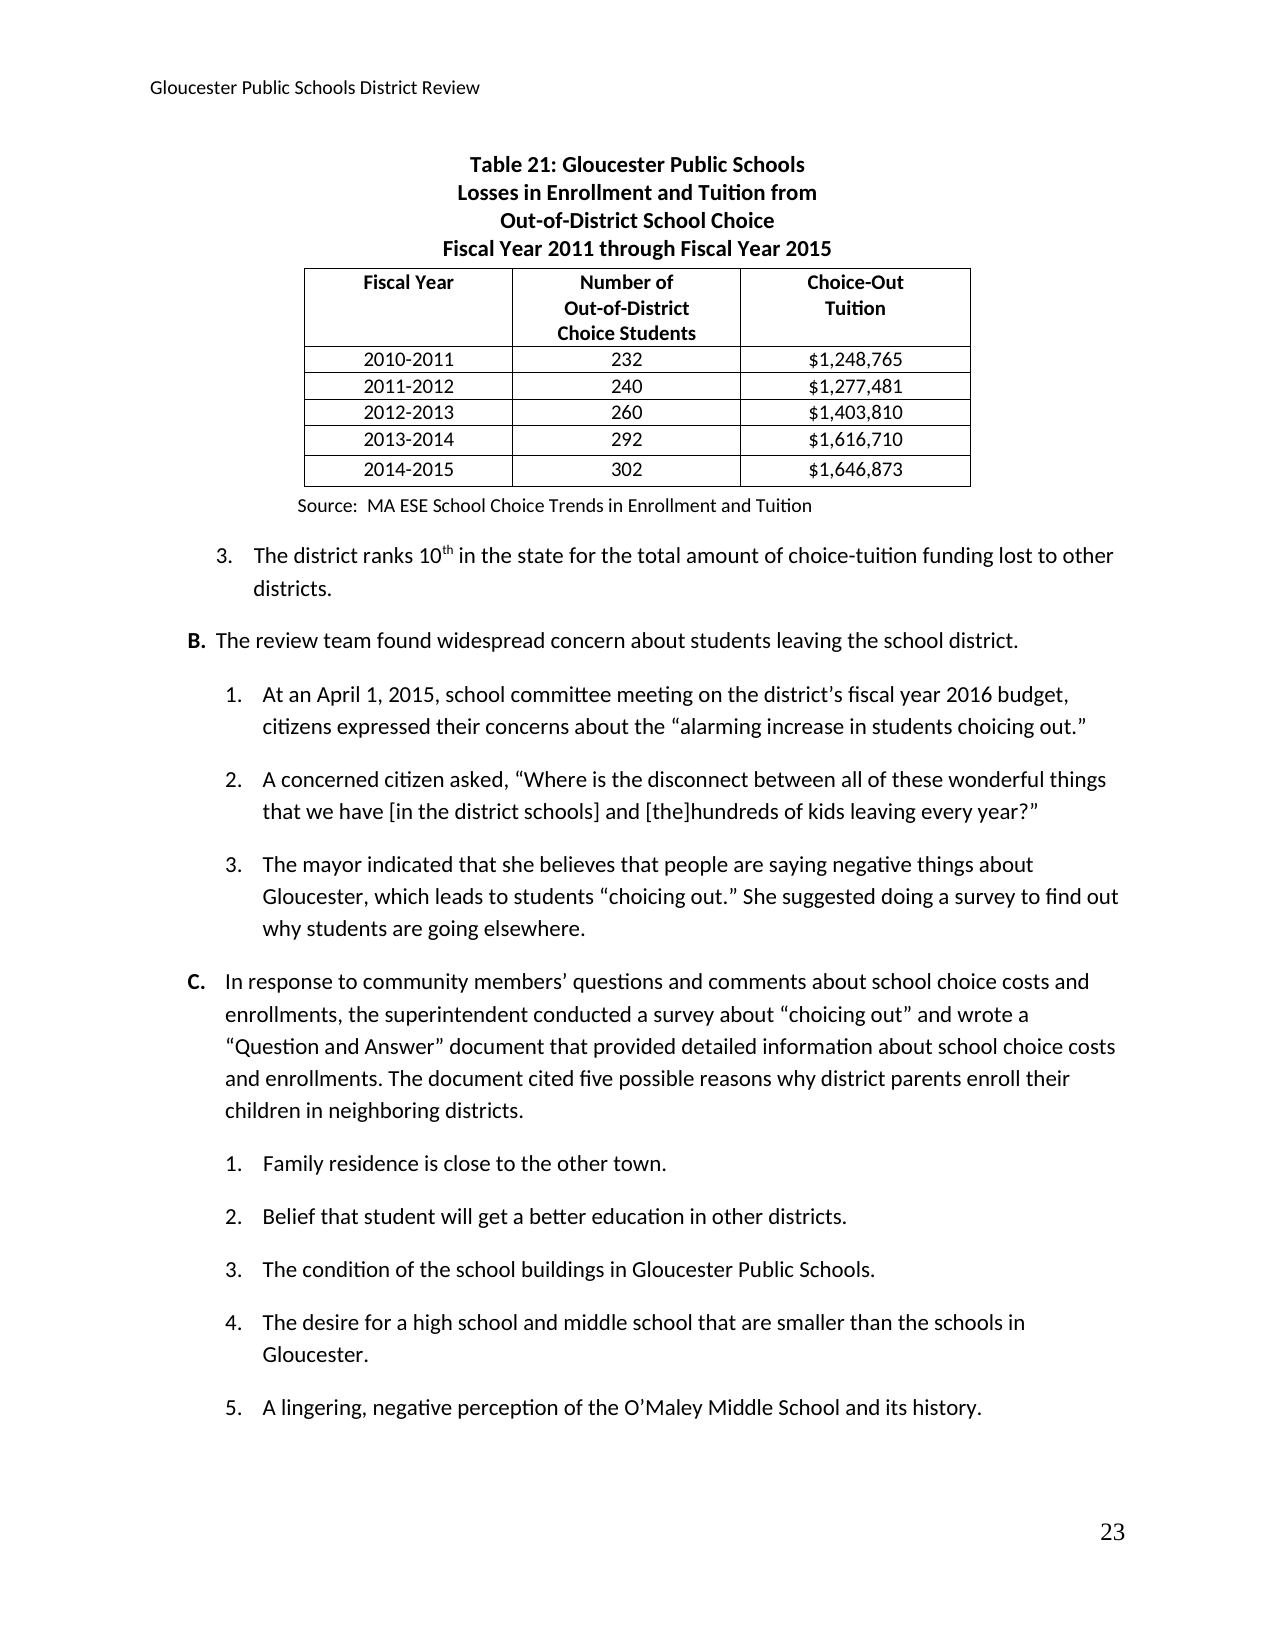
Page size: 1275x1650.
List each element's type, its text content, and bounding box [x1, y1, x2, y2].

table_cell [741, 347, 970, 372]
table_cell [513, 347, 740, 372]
text Table 21: Gloucester Public Schools [150, 150, 1125, 178]
text Source: MA ESE School Choice Trends in Enrollment and Tuition [150, 493, 1125, 517]
text 4. The desire for a high school and middle school that are smaller than the schools in Gloucester. [225, 1308, 1125, 1368]
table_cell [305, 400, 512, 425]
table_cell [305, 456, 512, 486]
text 5. A lingering, negative perception of the O’Maley Middle School and its history. [225, 1393, 1125, 1422]
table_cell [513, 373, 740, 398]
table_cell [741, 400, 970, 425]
text Fiscal Year 2011 through Fiscal Year 2015 [150, 234, 1125, 262]
text 3. The condition of the school buildings in Gloucester Public Schools. [225, 1255, 1125, 1283]
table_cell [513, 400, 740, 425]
text Losses in Enrollment and Tuition from [150, 178, 1125, 206]
list The review team found widespread concern about students leaving the school district. [187, 627, 1125, 655]
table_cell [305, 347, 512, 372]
text 2. Belief that student will get a better education in other districts. [225, 1202, 1125, 1230]
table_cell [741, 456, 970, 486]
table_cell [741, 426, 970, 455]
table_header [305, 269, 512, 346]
text Out-of-District School Choice [150, 206, 1125, 234]
list In response to community members’ questions and comments about school choice costs and enrollments, the superintendent conducted a survey about “choicing out” and wrote a “Question and Answer” document that provided detailed information about school choice costs and enrollments. The document cited five possible reasons why district parents enroll their children in neighboring districts. [187, 967, 1125, 1124]
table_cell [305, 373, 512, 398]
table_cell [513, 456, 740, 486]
list The mayor indicated that she believes that people are saying negative things about Gloucester, which leads to students “choicing out.” She suggested doing a survey to find out why students are going elsewhere. [225, 850, 1125, 942]
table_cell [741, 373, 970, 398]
text 1. Family residence is close to the other town. [225, 1149, 1125, 1177]
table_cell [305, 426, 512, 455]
list At an April 1, 2015, school committee meeting on the district’s fiscal year 2016 budget, citizens expressed their concerns about the “alarming increase in students choicing out.” [225, 680, 1125, 740]
text 3. The district ranks 10th in the state for the total amount of choice-tuition funding lost to other districts. [150, 541, 1125, 602]
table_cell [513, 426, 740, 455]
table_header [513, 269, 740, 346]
list A concerned citizen asked, “Where is the disconnect between all of these wonderful things that we have [in the district schools] and [the]hundreds of kids leaving every year?” [225, 765, 1125, 825]
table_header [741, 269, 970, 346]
